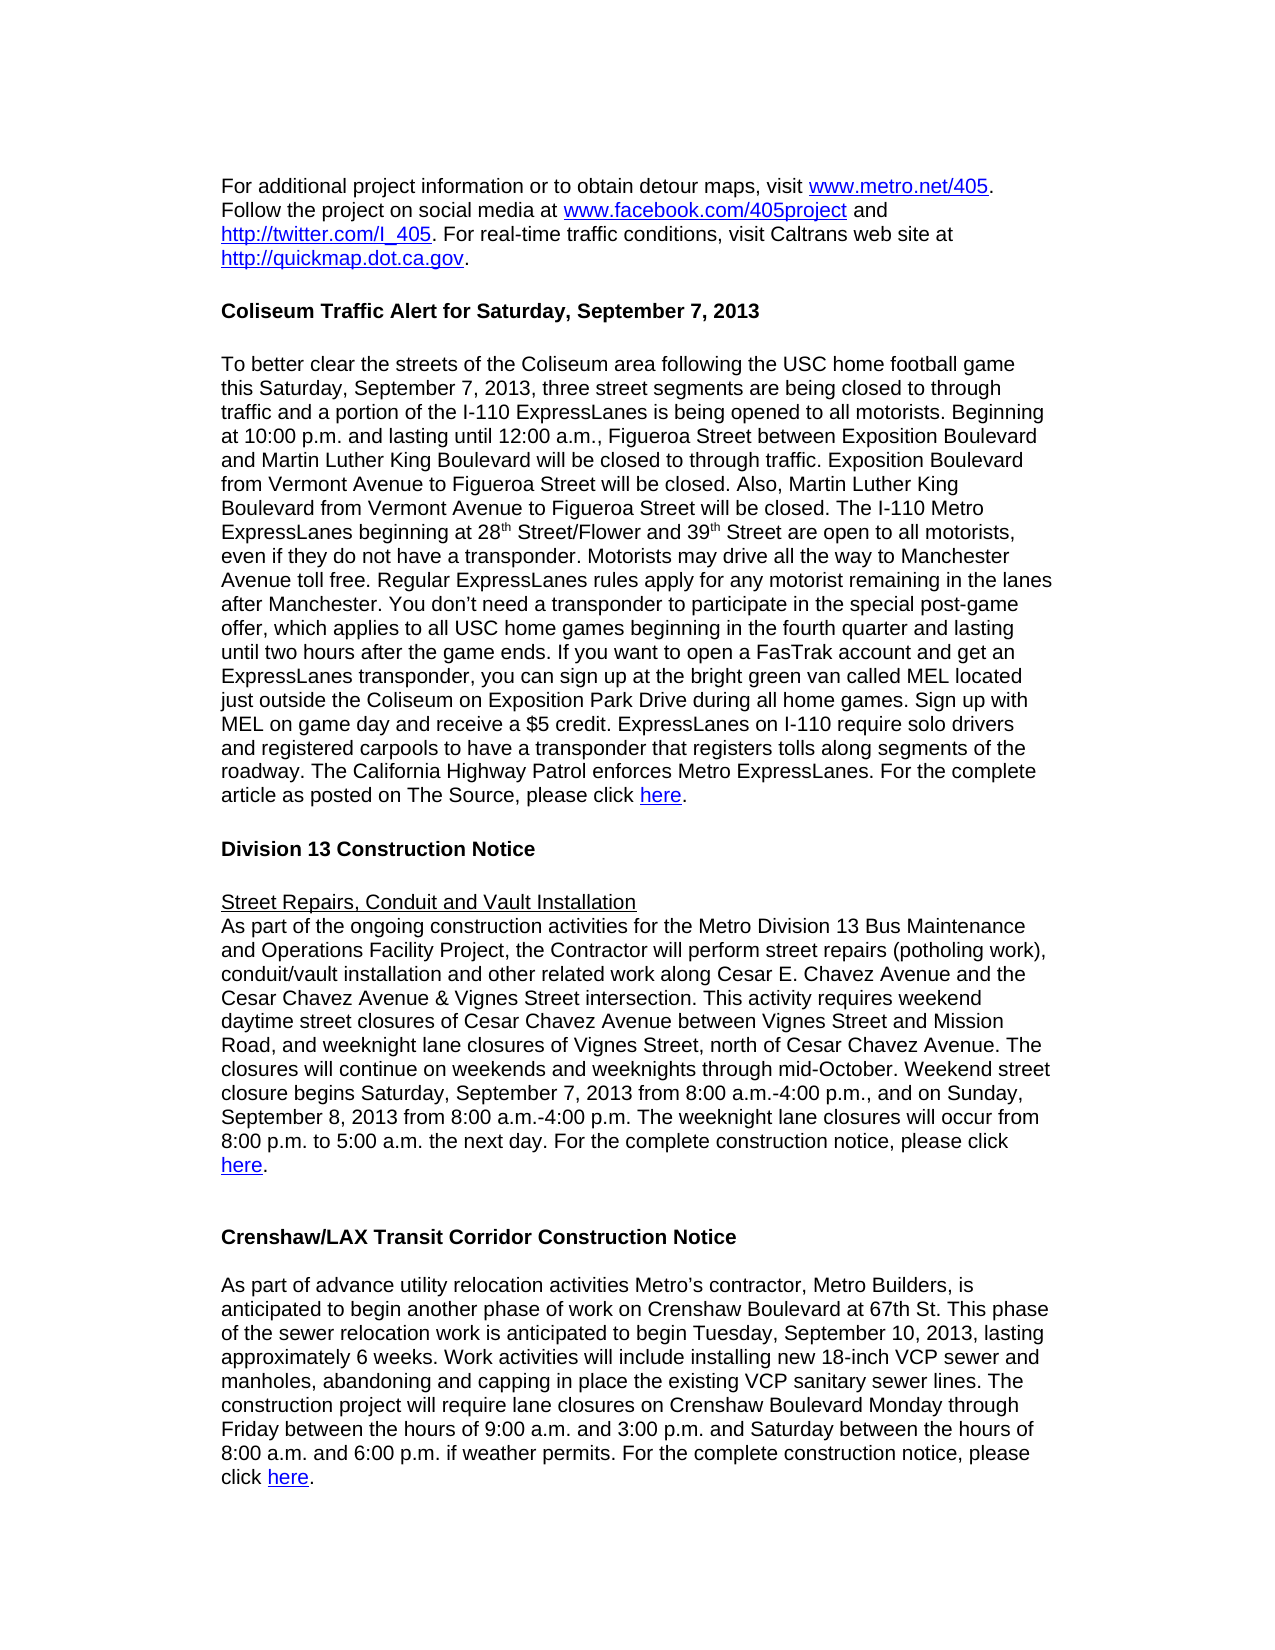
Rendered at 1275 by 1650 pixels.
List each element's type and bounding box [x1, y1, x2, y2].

table_cell [221, 150, 1054, 1488]
